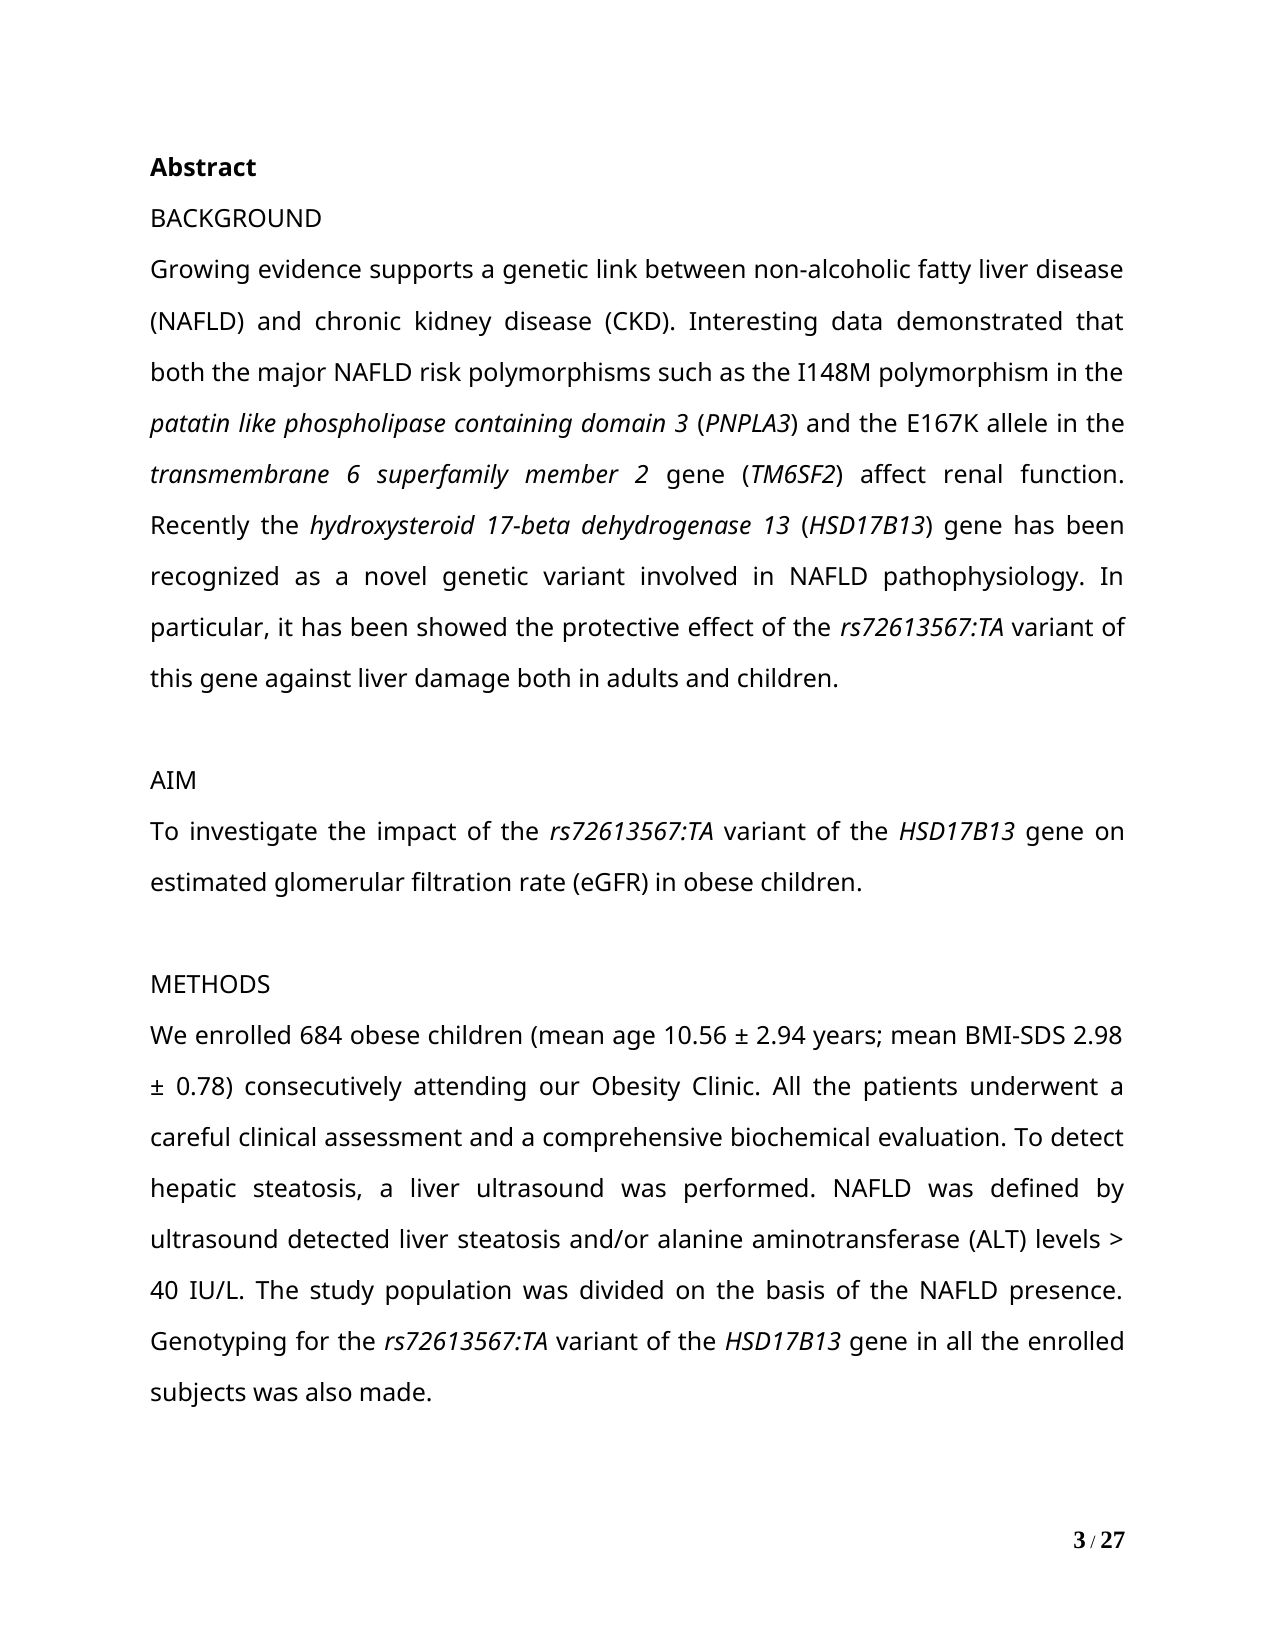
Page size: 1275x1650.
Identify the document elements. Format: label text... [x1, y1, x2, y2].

text BACKGROUND [150, 201, 1125, 235]
text We enrolled 684 obese children (mean age 10.56 ± 2.94 years; mean BMI-SDS 2.98 ± 0.78) consecutively attending our Obesity Clinic. All the patients underwent a careful clinical assessment and a comprehensive biochemical evaluation. To detect hepatic steatosis, a liver ultrasound was performed. NAFLD was defined by ultrasound detected liver steatosis and/or alanine aminotransferase (ALT) levels > 40 IU/L. The study population was divided on the basis of the NAFLD presence. Genotyping for the rs72613567:TA variant of the HSD17B13 gene in all the enrolled subjects was also made. [150, 1018, 1125, 1409]
text Abstract [150, 150, 1125, 184]
text Growing evidence supports a genetic link between non-alcoholic fatty liver disease (NAFLD) and chronic kidney disease (CKD). Interesting data demonstrated that both the major NAFLD risk polymorphisms such as the I148M polymorphism in the patatin like phospholipase containing domain 3 (PNPLA3) and the E167K allele in the transmembrane 6 superfamily member 2 gene (TM6SF2) affect renal function. Recently the hydroxysteroid 17-beta dehydrogenase 13 (HSD17B13) gene has been recognized as a novel genetic variant involved in NAFLD pathophysiology. In particular, it has been showed the protective effect of the rs72613567:TA variant of this gene against liver damage both in adults and children. [150, 252, 1125, 694]
text AIM [150, 762, 1125, 797]
text METHODS [150, 967, 1125, 1001]
text To investigate the impact of the rs72613567:TA variant of the HSD17B13 gene on estimated glomerular filtration rate (eGFR) in obese children. [150, 813, 1125, 899]
